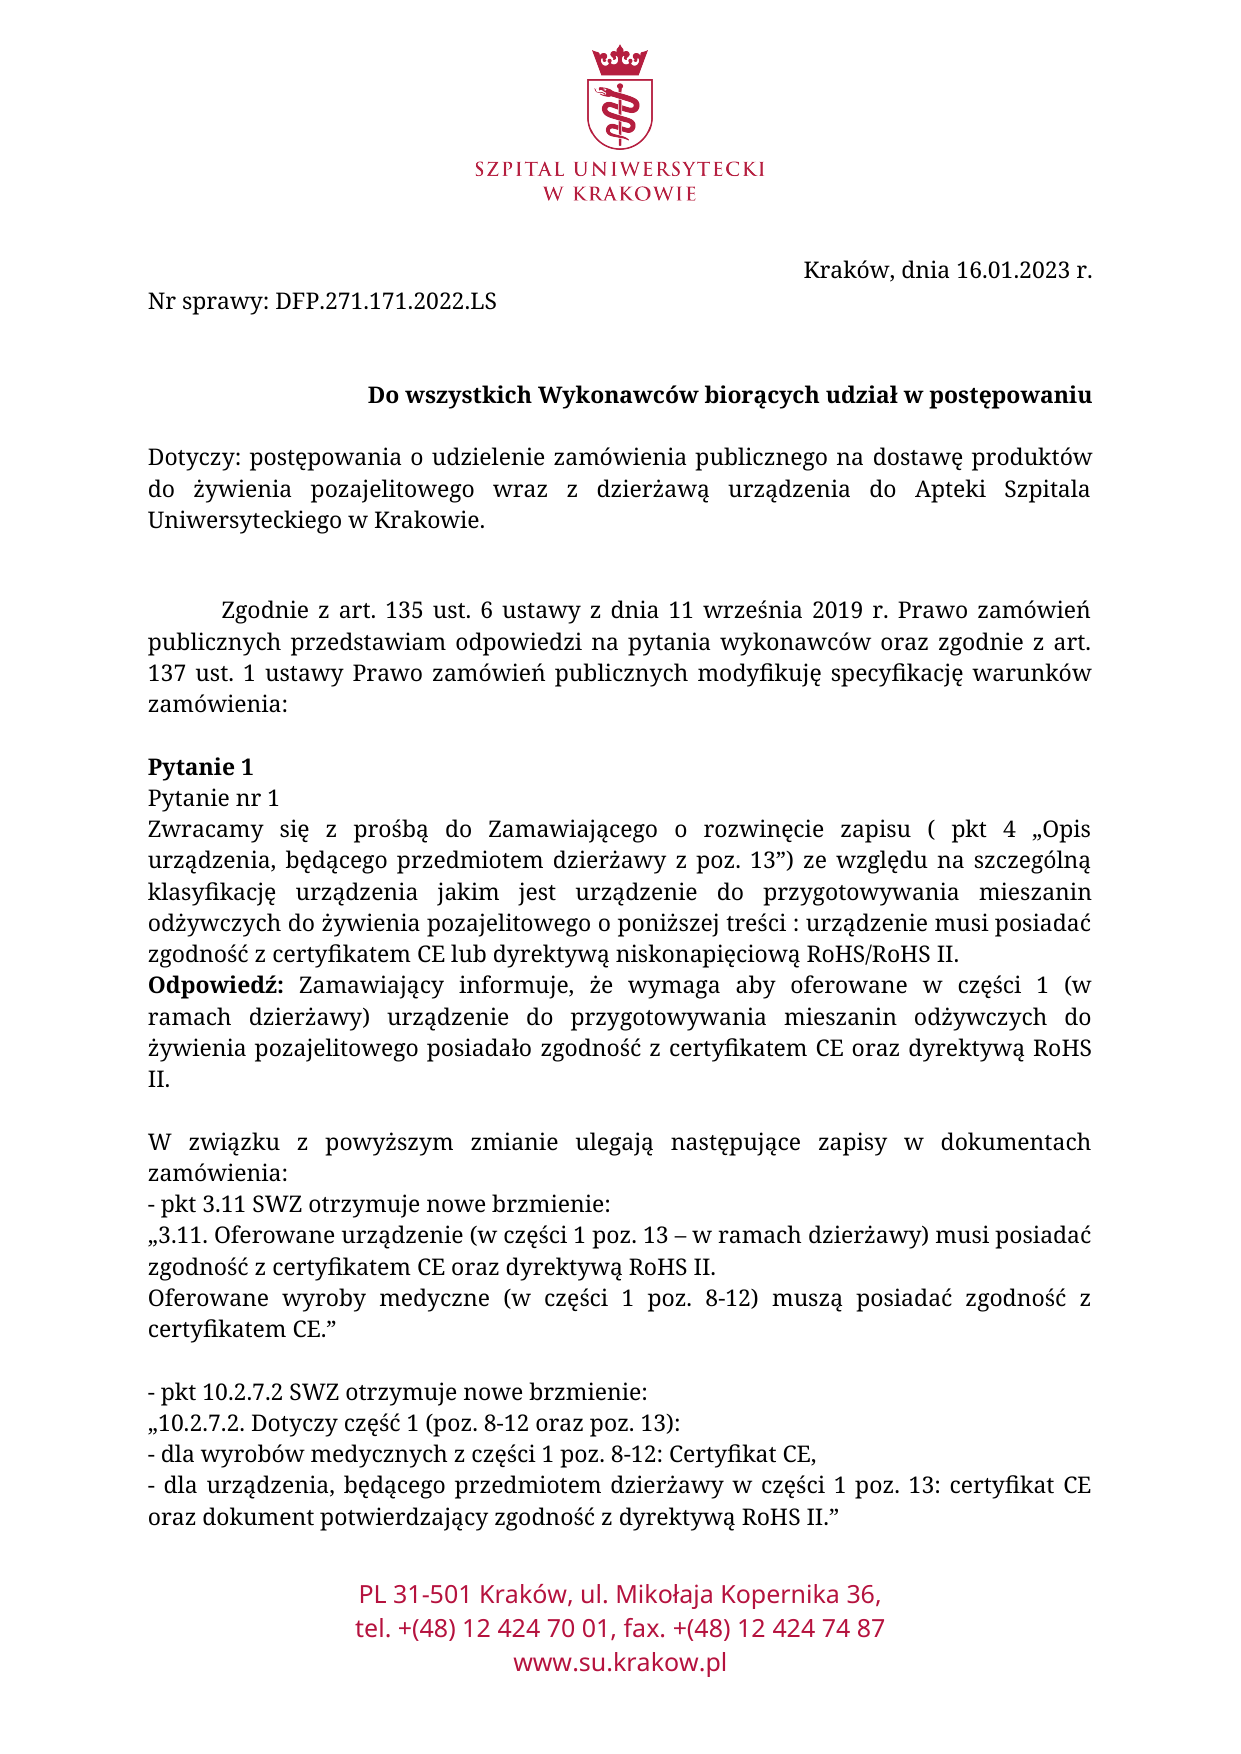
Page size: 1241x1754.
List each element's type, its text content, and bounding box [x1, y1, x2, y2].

text „3.11. Oferowane urządzenie (w części 1 poz. 13 – w ramach dzierżawy) musi posiadać zgodność z certyfikatem CE oraz dyrektywą RoHS II. [148, 1219, 1093, 1282]
text - dla urządzenia, będącego przedmiotem dzierżawy w części 1 poz. 13: certyfikat CE oraz dokument potwierdzający zgodność z dyrektywą RoHS II.” [148, 1469, 1093, 1532]
text - pkt 3.11 SWZ otrzymuje nowe brzmienie: [148, 1188, 1093, 1219]
picture [475, 44, 765, 201]
text W związku z powyższym zmianie ulegają następujące zapisy w dokumentach zamówienia: [148, 1126, 1093, 1188]
text - dla wyrobów medycznych z części 1 poz. 8-12: Certyfikat CE, [148, 1438, 1093, 1469]
text - pkt 10.2.7.2 SWZ otrzymuje nowe brzmienie: [148, 1376, 1093, 1407]
text Zgodnie z art. 135 ust. 6 ustawy z dnia 11 września 2019 r. Prawo zamówień publicznych przedstawiam odpowiedzi na pytania wykonawców oraz zgodnie z art. 137 ust. 1 ustawy Prawo zamówień publicznych modyfikuję specyfikację warunków zamówienia: [148, 594, 1093, 719]
text Pytanie 1 [148, 751, 1093, 782]
text Zwracamy się z prośbą do Zamawiającego o rozwinęcie zapisu ( pkt 4 „Opis urządzenia, będącego przedmiotem dzierżawy z poz. 13”) ze względu na szczególną klasyfikację urządzenia jakim jest urządzenie do przygotowywania mieszanin odżywczych do żywienia pozajelitowego o poniższej treści : urządzenie musi posiadać zgodność z certyfikatem CE lub dyrektywą niskonapięciową RoHS/RoHS II. [148, 813, 1093, 969]
text Pytanie nr 1 [148, 782, 1093, 813]
text Do wszystkich Wykonawców biorących udział w postępowaniu [148, 379, 1093, 410]
text Kraków, dnia 16.01.2023 r. [148, 254, 1093, 285]
text Dotyczy: postępowania o udzielenie zamówienia publicznego na dostawę produktów do żywienia pozajelitowego wraz z dzierżawą urządzenia do Apteki Szpitala Uniwersyteckiego w Krakowie. [148, 441, 1093, 535]
text Odpowiedź: Zamawiający informuje, że wymaga aby oferowane w części 1 (w ramach dzierżawy) urządzenie do przygotowywania mieszanin odżywczych do żywienia pozajelitowego posiadało zgodność z certyfikatem CE oraz dyrektywą RoHS II. [148, 969, 1093, 1094]
text Oferowane wyroby medyczne (w części 1 poz. 8-12) muszą posiadać zgodność z certyfikatem CE.” [148, 1282, 1093, 1344]
text „10.2.7.2. Dotyczy część 1 (poz. 8-12 oraz poz. 13): [148, 1407, 1093, 1438]
text Nr sprawy: DFP.271.171.2022.LS [148, 285, 1093, 316]
